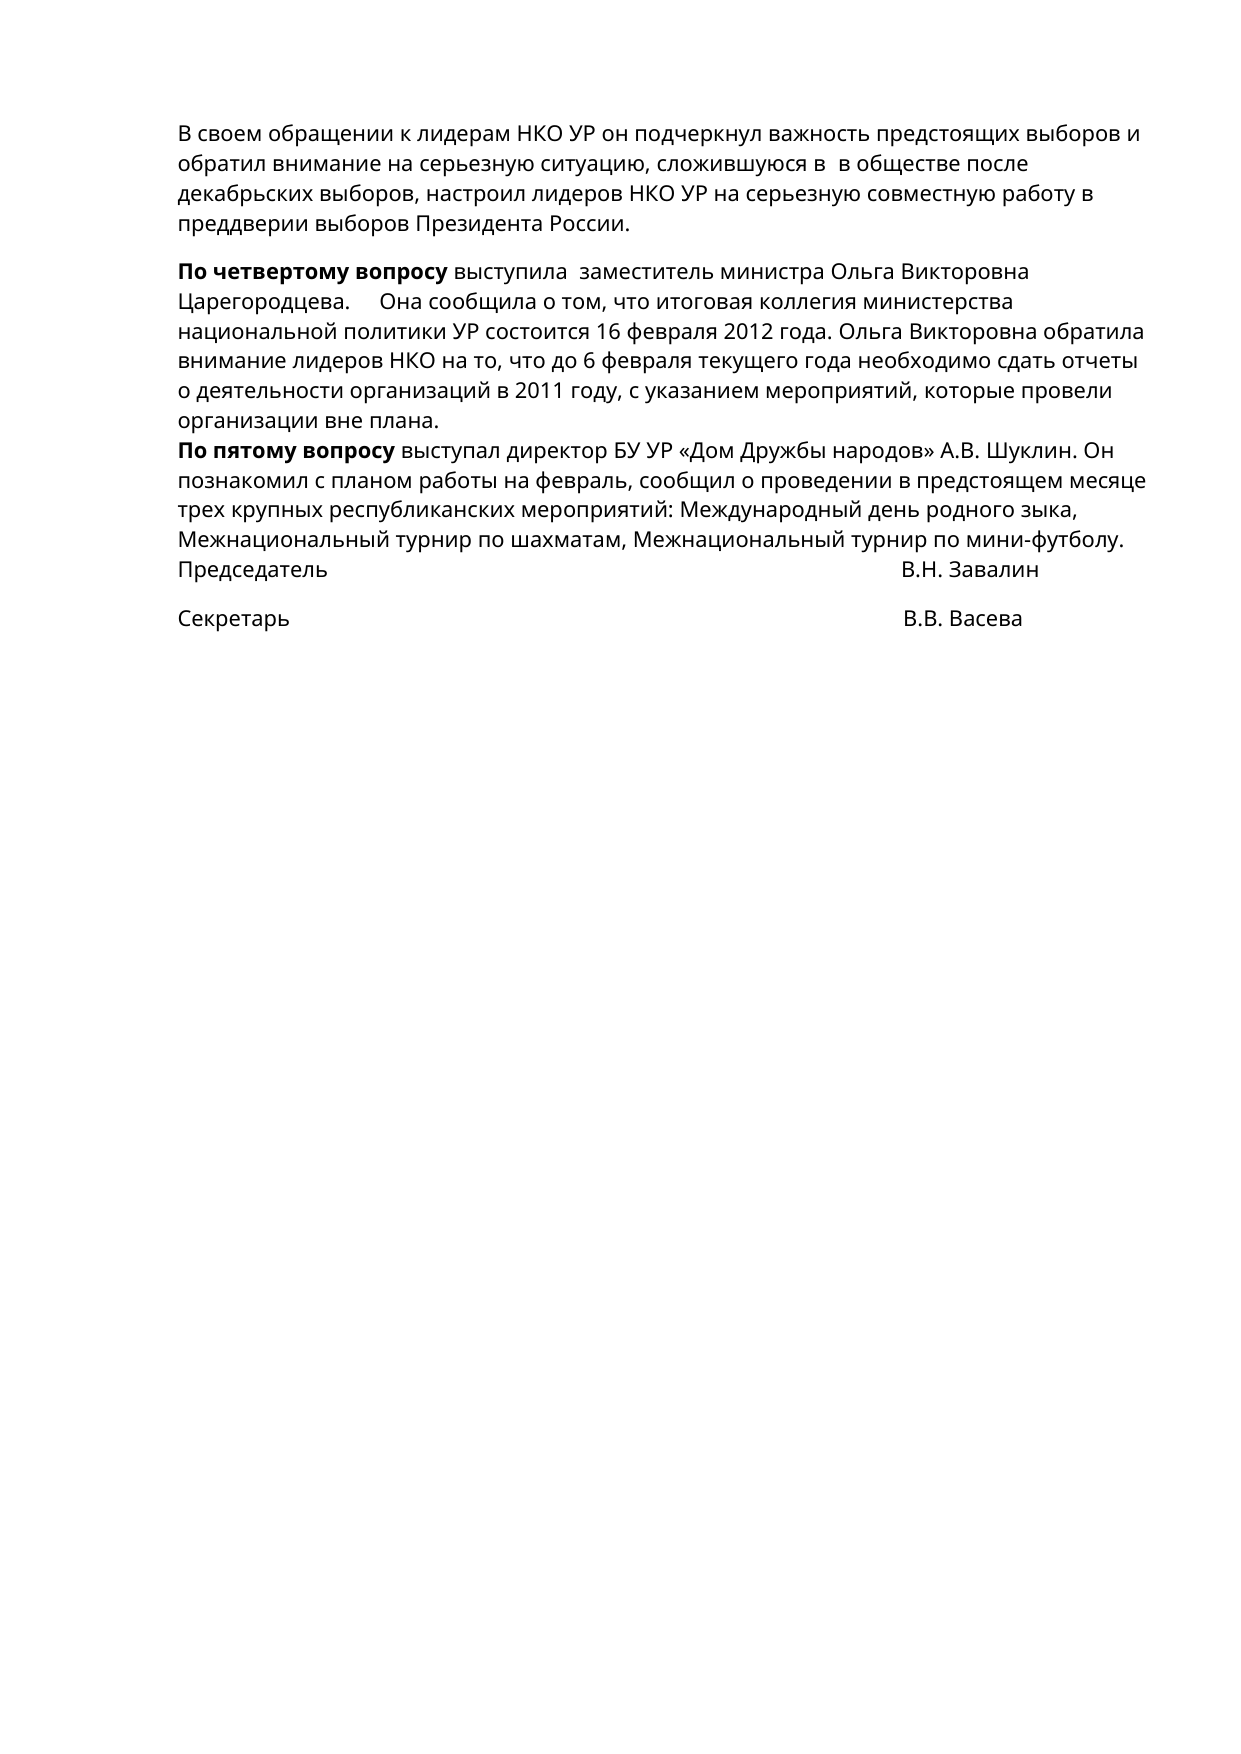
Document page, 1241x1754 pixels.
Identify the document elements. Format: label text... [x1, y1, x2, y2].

text Председатель В.Н. Завалин [177, 554, 1152, 584]
text В своем обращении к лидерам НКО УР он подчеркнул важность предстоящих выборов и обратил внимание на серьезную ситуацию, сложившуюся в в обществе после декабрьских выборов, настроил лидеров НКО УР на серьезную совместную работу в преддверии выборов Президента России. [177, 118, 1152, 237]
text По пятому вопросу выступал директор БУ УР «Дом Дружбы народов» А.В. Шуклин. Он познакомил с планом работы на февраль, сообщил о проведении в предстоящем месяце трех крупных республиканских мероприятий: Международный день родного зыка, Межнациональный турнир по шахматам, Межнациональный турнир по мини-футболу. [177, 435, 1152, 554]
text По четвертому вопросу выступила заместитель министра Ольга Викторовна Царегородцева. Она сообщила о том, что итоговая коллегия министерства национальной политики УР состоится 16 февраля 2012 года. Ольга Викторовна обратила внимание лидеров НКО на то, что до 6 февраля текущего года необходимо сдать отчеты о деятельности организаций в 2011 году, с указанием мероприятий, которые провели организации вне плана. [177, 256, 1152, 435]
text Секретарь В.В. Васева [177, 602, 1152, 632]
